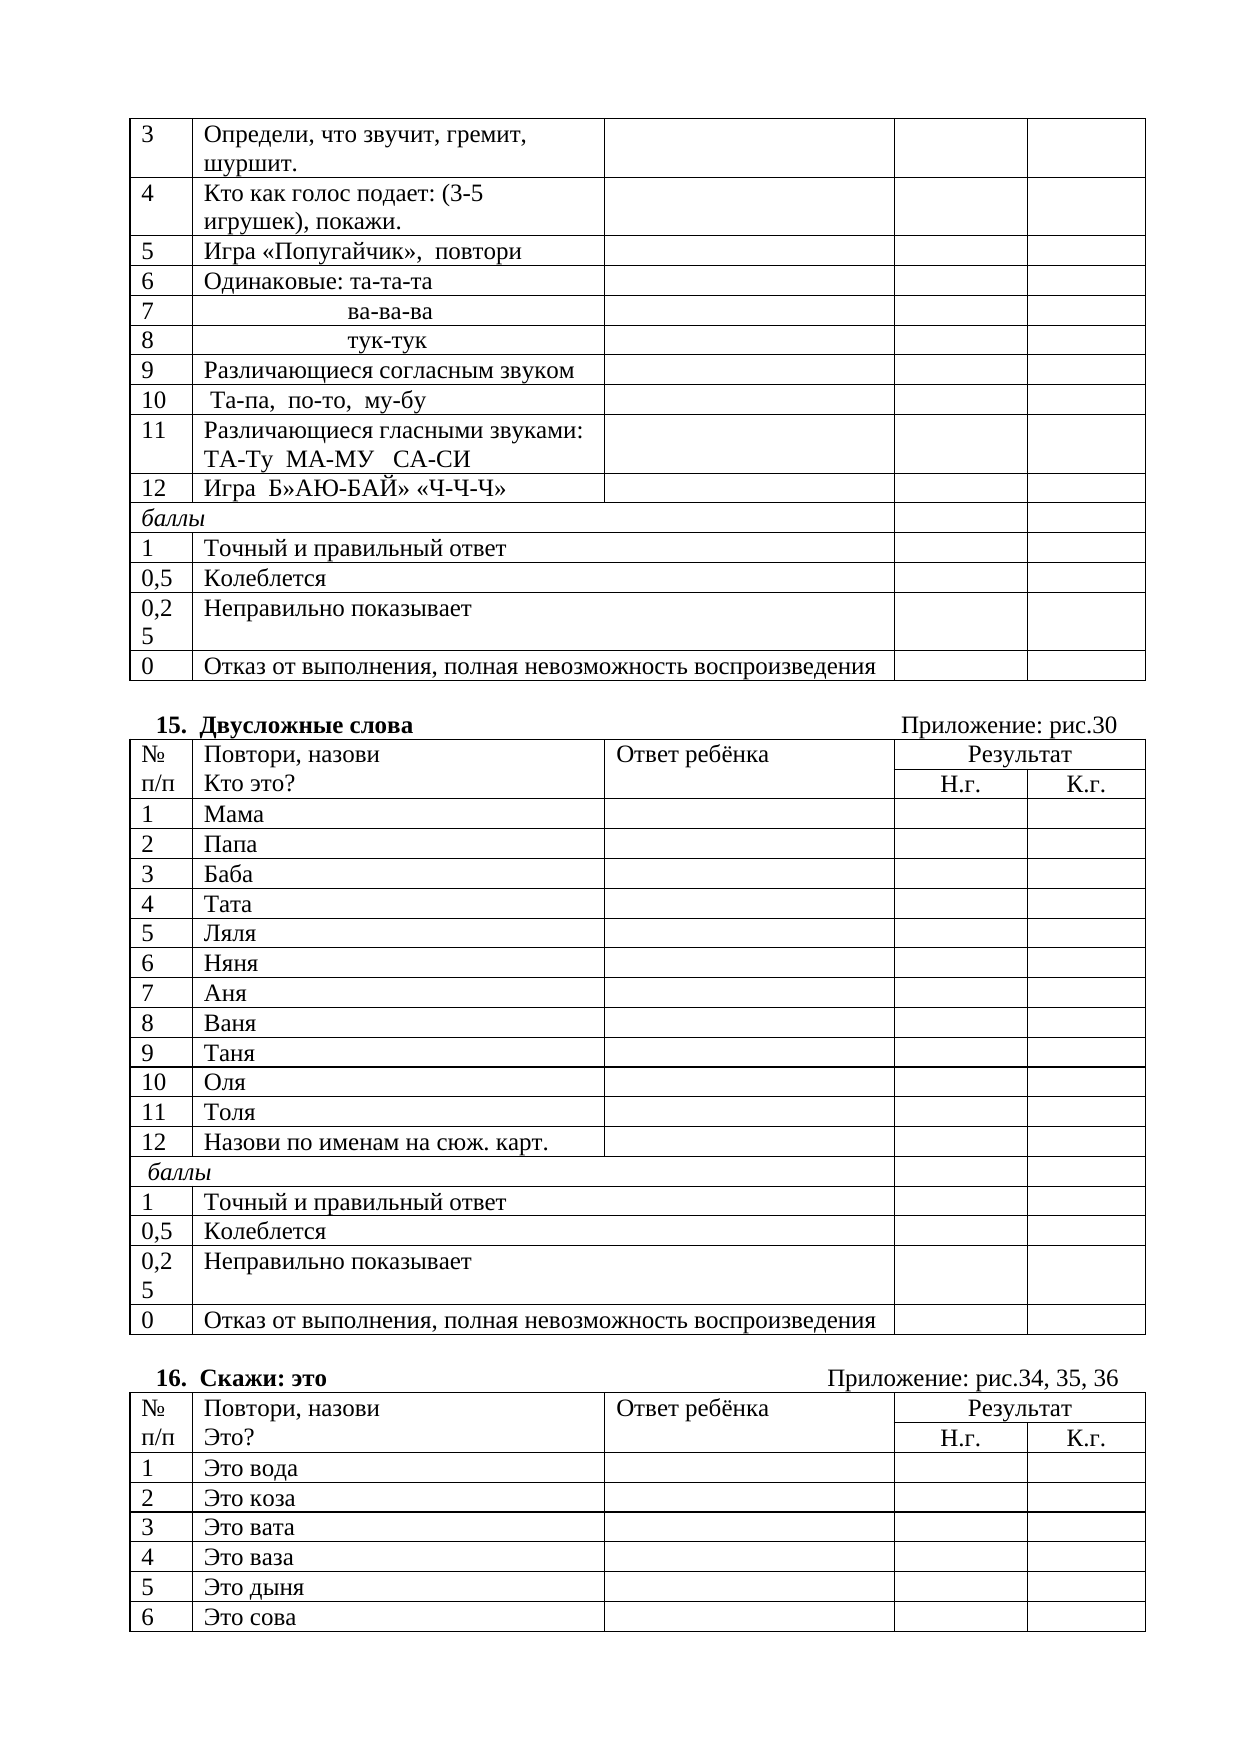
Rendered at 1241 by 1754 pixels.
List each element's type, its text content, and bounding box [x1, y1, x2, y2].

table_cell ва-ва-ва [193, 296, 604, 324]
table_cell Различающиеся гласными звуками: ТА-Ту МА-МУ СА-СИ [193, 415, 604, 472]
table_cell [895, 563, 1027, 592]
table_cell [895, 1542, 1027, 1571]
table_cell [1028, 919, 1145, 947]
table_cell Отказ от выполнения, полная невозможность воспроизведения [193, 1305, 894, 1333]
table_cell [895, 503, 1027, 532]
table_cell [605, 236, 894, 265]
table_cell К.г. [1028, 770, 1145, 798]
table_cell 2 [131, 829, 192, 858]
table_cell [605, 355, 894, 384]
table_cell 8 [131, 326, 192, 354]
table_cell [1028, 355, 1145, 384]
table_header Результат [895, 740, 1145, 768]
table_cell 11 [131, 415, 192, 472]
table_cell [895, 533, 1027, 562]
table_cell [895, 1187, 1027, 1215]
table_cell [895, 1513, 1027, 1541]
table_cell [1028, 1038, 1145, 1066]
table_cell 7 [131, 978, 192, 1007]
table_cell [895, 119, 1027, 177]
table_cell [895, 1572, 1027, 1601]
table_cell [1028, 1187, 1145, 1215]
table_cell [605, 119, 894, 177]
table_cell [895, 385, 1027, 414]
table_cell [605, 1572, 894, 1601]
table_cell [605, 1038, 894, 1066]
table_header Повтори, назови Это? [193, 1393, 604, 1452]
table_cell 12 [131, 474, 192, 502]
table_cell [895, 355, 1027, 384]
list Скажи: это Приложение: рис.34, 35, 36 [156, 1363, 1181, 1392]
table_cell Ляля [193, 919, 604, 947]
table_cell 12 [131, 1127, 192, 1156]
table_cell Н.г. [895, 1423, 1027, 1452]
table_cell 0,25 [131, 1246, 192, 1304]
table_cell 6 [131, 1602, 192, 1631]
table_cell [605, 1068, 894, 1096]
table_cell 3 [131, 119, 192, 177]
table_cell [895, 651, 1027, 680]
table_header Повтори, назови Кто это? [193, 740, 604, 798]
table_cell Колеблется [193, 563, 894, 592]
table_cell [1028, 1572, 1145, 1601]
table_cell 10 [131, 1068, 192, 1096]
table_cell Ваня [193, 1008, 604, 1037]
table_cell [1028, 1602, 1145, 1631]
table_cell [895, 326, 1027, 354]
table_cell [895, 1602, 1027, 1631]
table_cell 10 [131, 385, 192, 414]
table_cell Н.г. [895, 770, 1027, 798]
table_cell [1028, 296, 1145, 324]
table_cell 5 [131, 236, 192, 265]
table_cell [1028, 474, 1145, 502]
table_cell Оля [193, 1068, 604, 1096]
table_cell [895, 978, 1027, 1007]
table_cell [1028, 829, 1145, 858]
table_cell Одинаковые: та-та-та [193, 266, 604, 295]
table_cell [1028, 1216, 1145, 1245]
table_cell [605, 266, 894, 295]
table_cell [1028, 799, 1145, 828]
table_cell [605, 859, 894, 888]
table_cell [895, 1216, 1027, 1245]
table_cell Точный и правильный ответ [193, 533, 894, 562]
table_cell Таня [193, 1038, 604, 1066]
table_cell [1028, 236, 1145, 265]
table_cell Назови по именам на сюж. карт. [193, 1127, 604, 1156]
table_cell 2 [131, 1483, 192, 1511]
table_cell [605, 1602, 894, 1631]
table_cell 9 [131, 355, 192, 384]
table_cell 0,25 [131, 593, 192, 650]
table_cell [1028, 415, 1145, 472]
table_cell [1028, 889, 1145, 917]
table_cell Точный и правильный ответ [193, 1187, 894, 1215]
table_cell [1028, 1127, 1145, 1156]
table_cell [605, 978, 894, 1007]
table_cell [1028, 503, 1145, 532]
table_cell 4 [131, 1542, 192, 1571]
table_cell [895, 1483, 1027, 1511]
table_cell Неправильно показывает [193, 593, 894, 650]
table_cell 0,5 [131, 563, 192, 592]
table_cell [1028, 326, 1145, 354]
table_cell Та-па, по-то, му-бу [193, 385, 604, 414]
table_cell Определи, что звучит, гремит, шуршит. [193, 119, 604, 177]
table_cell [895, 1157, 1027, 1186]
table_cell 1 [131, 533, 192, 562]
table_cell [1028, 978, 1145, 1007]
table_cell Различающиеся согласным звуком [193, 355, 604, 384]
table_cell [895, 266, 1027, 295]
table_header № п/п [131, 1393, 192, 1452]
table_cell 7 [131, 296, 192, 324]
table_cell Тата [193, 889, 604, 917]
table_cell Это ваза [193, 1542, 604, 1571]
table_cell 4 [131, 178, 192, 235]
table_header Результат [895, 1393, 1145, 1422]
table_cell [1028, 563, 1145, 592]
table_cell 5 [131, 1572, 192, 1601]
table_cell Кто как голос подает: (3-5 игрушек), покажи. [193, 178, 604, 235]
table_cell [1028, 178, 1145, 235]
table_cell [895, 1453, 1027, 1482]
table_cell [1028, 859, 1145, 888]
table_cell Это сова [193, 1602, 604, 1631]
table_cell Папа [193, 829, 604, 858]
table_cell [895, 415, 1027, 472]
table_cell [895, 1097, 1027, 1126]
table_cell [1028, 1513, 1145, 1541]
table_cell Аня [193, 978, 604, 1007]
table_header № п/п [131, 740, 192, 798]
table_cell [1028, 266, 1145, 295]
table_cell [605, 1513, 894, 1541]
table_cell [1028, 119, 1145, 177]
table_cell 1 [131, 1187, 192, 1215]
table_cell [605, 474, 894, 502]
table_cell [895, 948, 1027, 977]
table_cell 3 [131, 1513, 192, 1541]
table_cell Это вата [193, 1513, 604, 1541]
table_cell [605, 326, 894, 354]
table_cell Это вода [193, 1453, 604, 1482]
table_cell [1028, 1246, 1145, 1304]
table_cell [605, 1008, 894, 1037]
table_cell Игра Б»АЮ-БАЙ» «Ч-Ч-Ч» [193, 474, 604, 502]
table_cell Отказ от выполнения, полная невозможность воспроизведения [193, 651, 894, 680]
table_cell [605, 1453, 894, 1482]
table_cell [1028, 1305, 1145, 1333]
table_cell [605, 799, 894, 828]
table_cell [895, 296, 1027, 324]
table_cell [1028, 533, 1145, 562]
table_cell Няня [193, 948, 604, 977]
table_cell [605, 1483, 894, 1511]
table_cell 9 [131, 1038, 192, 1066]
table_cell [895, 1305, 1027, 1333]
table_cell [895, 236, 1027, 265]
table_cell баллы [131, 1157, 894, 1186]
table_cell Это дыня [193, 1572, 604, 1601]
table_cell Баба [193, 859, 604, 888]
table_cell [605, 1542, 894, 1571]
table_cell [895, 1038, 1027, 1066]
list Двусложные слова Приложение: рис.30 [156, 710, 1181, 738]
table_cell [605, 385, 894, 414]
table_cell 0 [131, 651, 192, 680]
table_cell [895, 1246, 1027, 1304]
table_header Ответ ребёнка [605, 740, 894, 798]
table_cell К.г. [1028, 1423, 1145, 1452]
table_cell [605, 1127, 894, 1156]
table_cell тук-тук [193, 326, 604, 354]
table_cell Игра «Попугайчик», повтори [193, 236, 604, 265]
table_cell [605, 1097, 894, 1126]
table_cell Это коза [193, 1483, 604, 1511]
table_cell [1028, 1157, 1145, 1186]
table_cell [1028, 1453, 1145, 1482]
table_cell 6 [131, 948, 192, 977]
table_cell баллы [131, 503, 894, 532]
table_cell [1028, 1542, 1145, 1571]
table_cell Колеблется [193, 1216, 894, 1245]
table_cell [895, 799, 1027, 828]
table_cell [895, 178, 1027, 235]
table_cell Мама [193, 799, 604, 828]
table_cell [605, 948, 894, 977]
table_cell [1028, 1483, 1145, 1511]
table_cell [1028, 1068, 1145, 1096]
table_cell [895, 919, 1027, 947]
table_cell 6 [131, 266, 192, 295]
table_cell 0,5 [131, 1216, 192, 1245]
table_cell [1028, 651, 1145, 680]
table_cell [605, 178, 894, 235]
table_cell 5 [131, 919, 192, 947]
table_header Ответ ребёнка [605, 1393, 894, 1452]
table_cell 1 [131, 1453, 192, 1482]
table_cell [605, 889, 894, 917]
table_cell [895, 1068, 1027, 1096]
table_cell [605, 829, 894, 858]
table_cell [895, 1008, 1027, 1037]
table_cell 8 [131, 1008, 192, 1037]
table_cell 11 [131, 1097, 192, 1126]
table_cell [1028, 385, 1145, 414]
table_cell [1028, 593, 1145, 650]
table_cell [605, 296, 894, 324]
table_cell [1028, 948, 1145, 977]
table_cell [895, 859, 1027, 888]
table_cell [895, 889, 1027, 917]
table_cell [895, 474, 1027, 502]
table_cell 3 [131, 859, 192, 888]
table_cell Толя [193, 1097, 604, 1126]
table_cell [605, 919, 894, 947]
table_cell Неправильно показывает [193, 1246, 894, 1304]
table_cell [895, 593, 1027, 650]
table_cell 4 [131, 889, 192, 917]
table_cell [605, 415, 894, 472]
table_cell [1028, 1008, 1145, 1037]
table_cell [895, 1127, 1027, 1156]
table_cell [895, 829, 1027, 858]
table_cell 0 [131, 1305, 192, 1333]
table_cell 1 [131, 799, 192, 828]
table_cell [1028, 1097, 1145, 1126]
